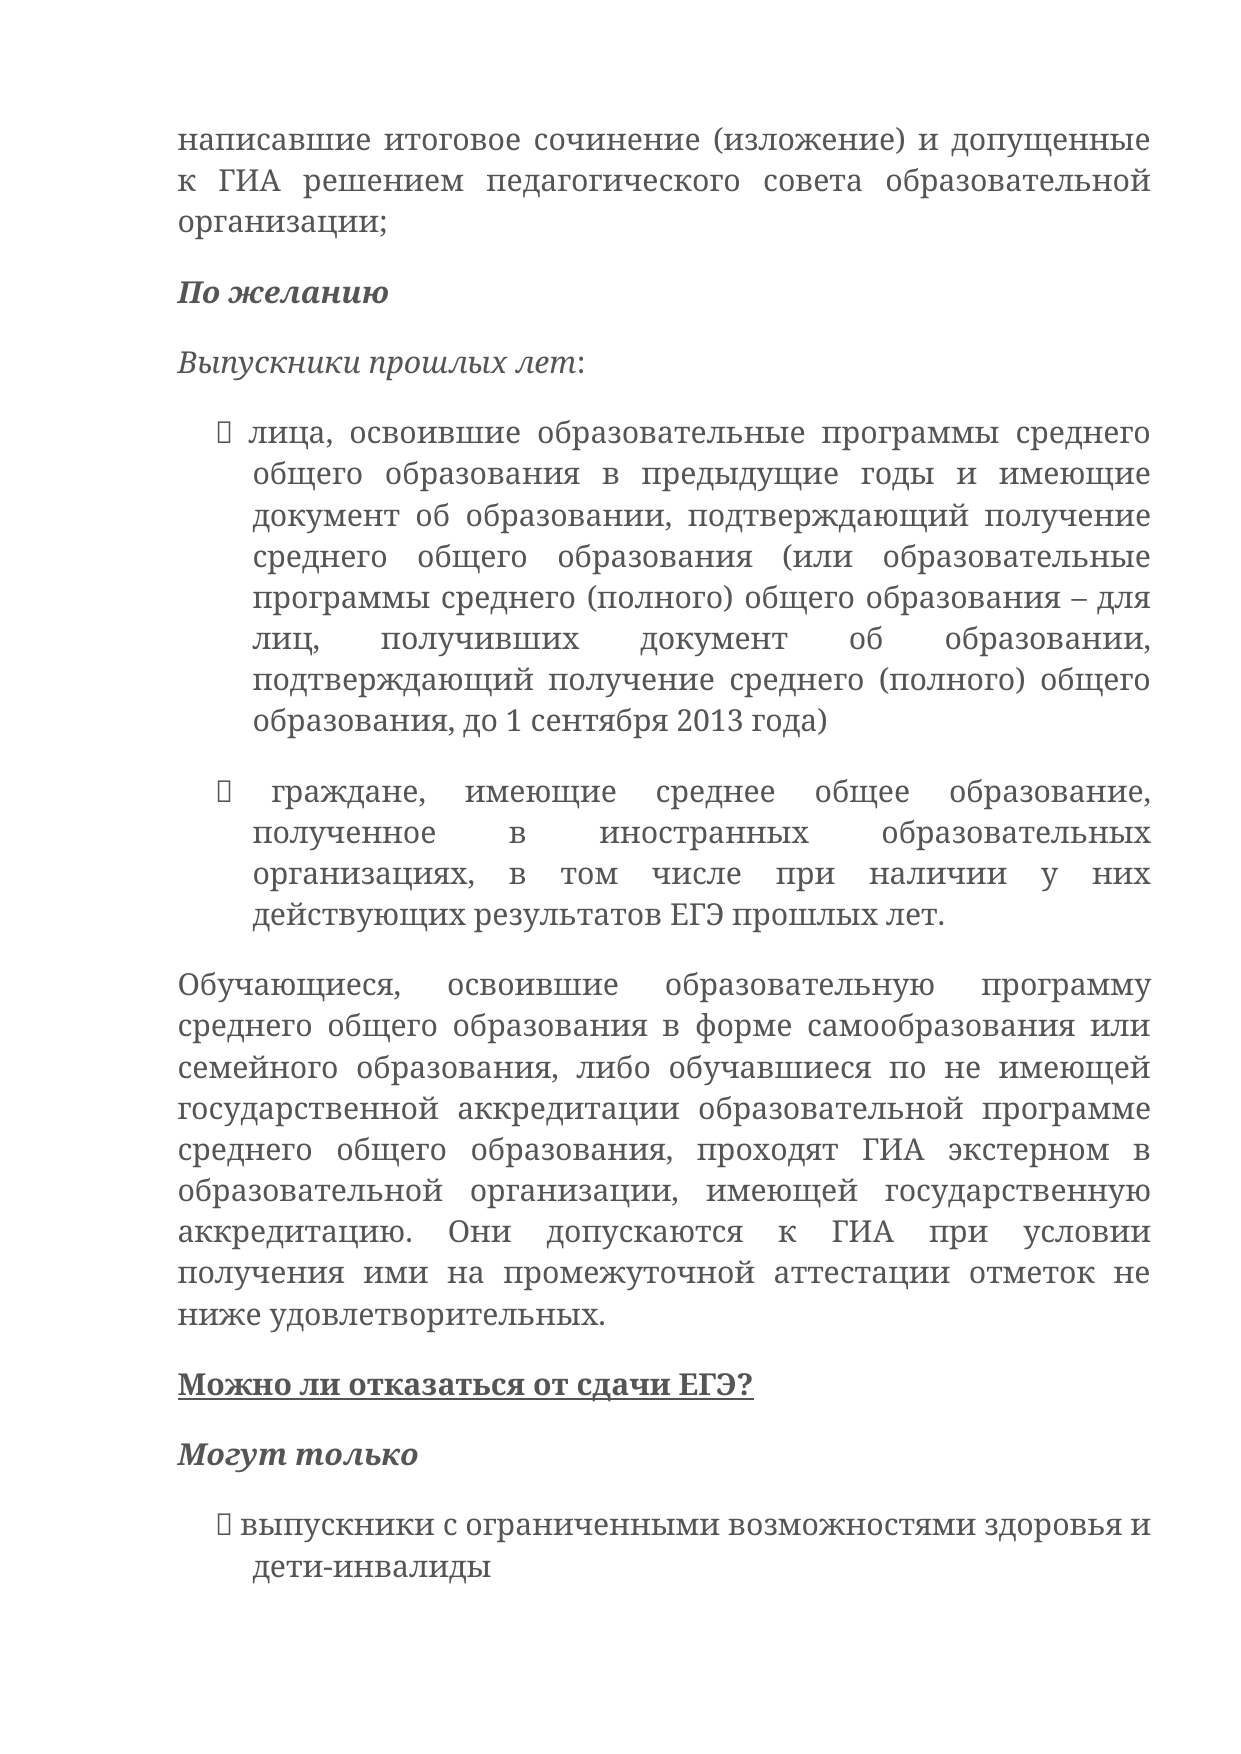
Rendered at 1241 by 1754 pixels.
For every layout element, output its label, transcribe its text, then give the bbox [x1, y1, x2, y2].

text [177, 118, 1152, 242]
text По желанию [177, 271, 1152, 312]
text Выпускники прошлых лет: [177, 341, 1152, 382]
text  выпускники с ограниченными возможностями здоровья и дети-инвалиды [215, 1503, 1152, 1586]
text  лица, освоившие образовательные программы среднего общего образования в предыдущие годы и имеющие документ об образовании, подтверждающий получение среднего общего образования (или образовательные программы среднего (полного) общего образования – для лиц, получивших документ об образовании, подтверждающий получение среднего (полного) общего образования, до 1 сентября 2013 года) [215, 411, 1152, 741]
text Могут только [177, 1433, 1152, 1474]
text  граждане, имеющие среднее общее образование, полученное в иностранных образовательных организациях, в том числе при наличии у них действующих результатов ЕГЭ прошлых лет. [215, 770, 1152, 934]
text Можно ли отказаться от сдачи ЕГЭ? [177, 1363, 1152, 1404]
text Обучающиеся, освоившие образовательную программу среднего общего образования в форме самообразования или семейного образования, либо обучавшиеся по не имеющей государственной аккредитации образовательной программе среднего общего образования, проходят ГИА экстерном в образовательной организации, имеющей государственную аккредитацию. Они допускаются к ГИА при условии получения ими на промежуточной аттестации отметок не ниже удовлетворительных. [177, 963, 1152, 1334]
